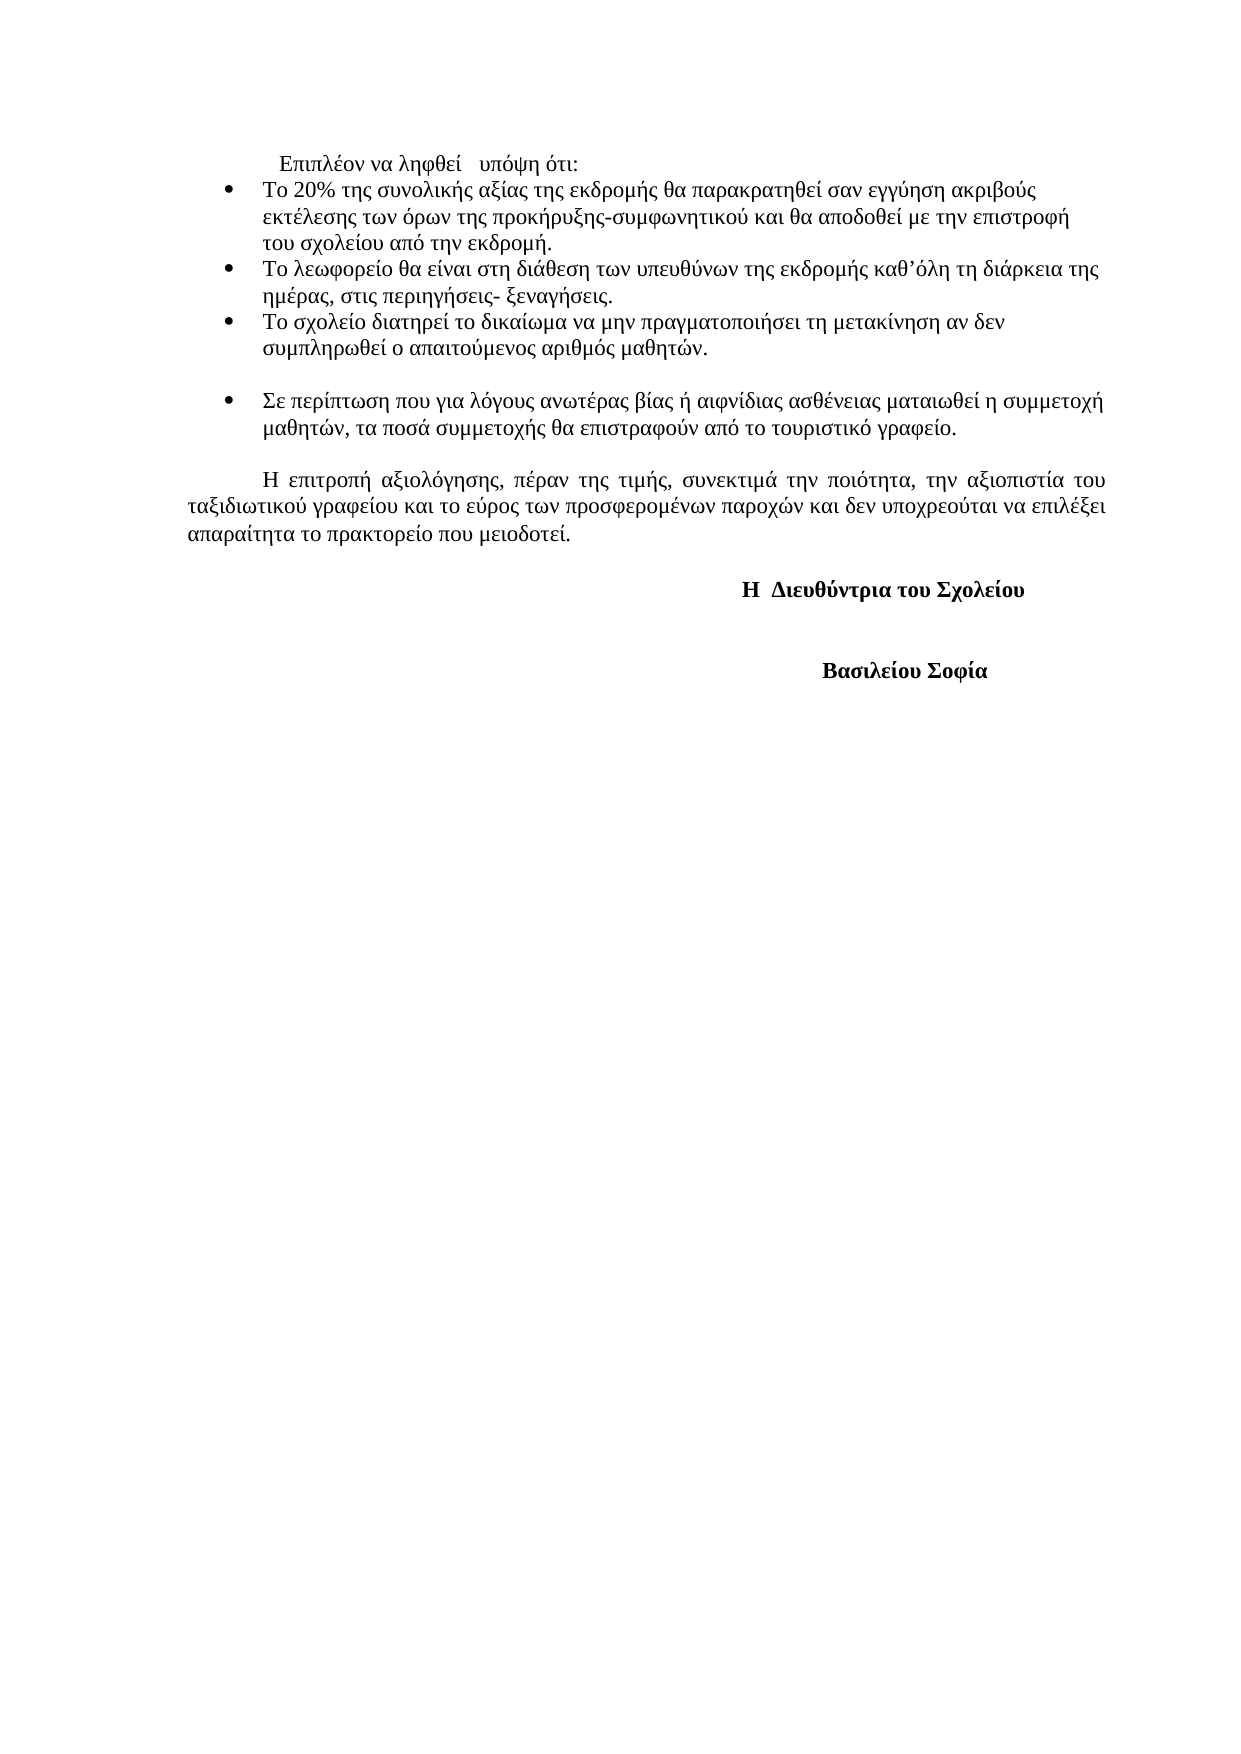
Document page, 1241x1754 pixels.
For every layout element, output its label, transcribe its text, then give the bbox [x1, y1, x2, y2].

text Η επιτροπή αξιολόγησης, πέραν της τιμής, συνεκτιμά την ποιότητα, την αξιοπιστία του ταξιδιωτικού γραφείου και το εύρος των προσφερομένων παροχών και δεν υποχρεούται να επιλέξει απαραίτητα το πρακτορείο που μειοδοτεί. [187, 466, 1107, 547]
text Επιπλέον να ληφθεί υπόψη ότι: [187, 150, 1107, 176]
text Βασιλείου Σοφία [187, 657, 1107, 684]
list Σε περίπτωση που για λόγους ανωτέρας βίας ή αιφνίδιας ασθένειας ματαιωθεί η συμμετοχή μαθητών, τα ποσά συμμετοχής θα επιστραφούν από το τουριστικό γραφείο. [225, 387, 1107, 440]
list Το σχολείο διατηρεί το δικαίωμα να μην πραγματοποιήσει τη μετακίνηση αν δεν συμπληρωθεί ο απαιτούμενος αριθμός μαθητών. [225, 308, 1107, 361]
text Η Διευθύντρια του Σχολείου [187, 576, 1107, 602]
list Το λεωφορείο θα είναι στη διάθεση των υπευθύνων της εκδρομής καθ’όλη τη διάρκεια της ημέρας, στις περιηγήσεις- ξεναγήσεις. [225, 255, 1107, 308]
list Το 20% της συνολικής αξίας της εκδρομής θα παρακρατηθεί σαν εγγύηση ακριβούς εκτέλεσης των όρων της προκήρυξης-συμφωνητικού και θα αποδοθεί με την επιστροφή του σχολείου από την εκδρομή. [225, 176, 1107, 255]
